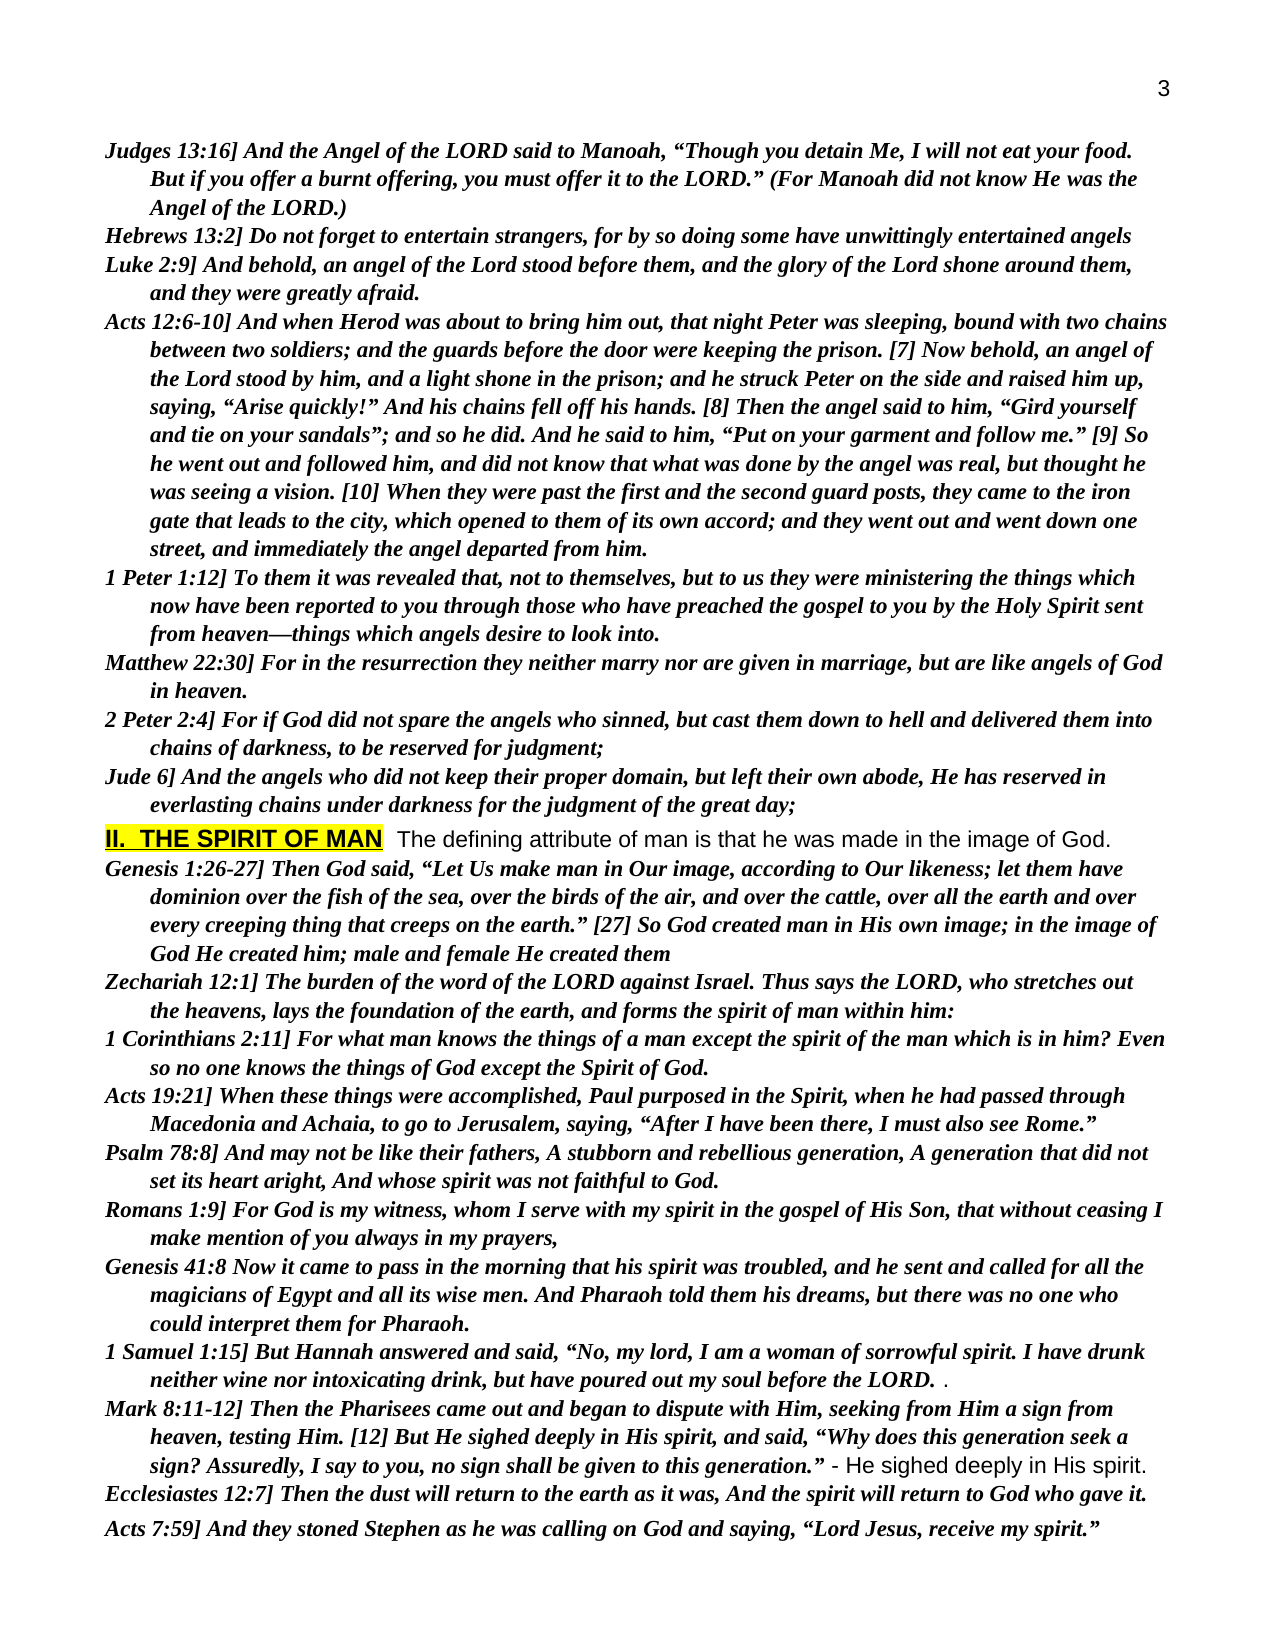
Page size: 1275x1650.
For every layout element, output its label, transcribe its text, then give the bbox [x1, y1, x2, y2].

text Acts 12:6-10] And when Herod was about to bring him out, that night Peter was sleeping, bound with two chains between two soldiers; and the guards before the door were keeping the prison. [7] Now behold, an angel of the Lord stood by him, and a light shone in the prison; and he struck Peter on the side and raised him up, saying, “Arise quickly!” And his chains fell off his hands. [8] Then the angel said to him, “Gird yourself and tie on your sandals”; and so he did. And he said to him, “Put on your garment and follow me.” [9] So he went out and followed him, and did not know that what was done by the angel was real, but thought he was seeing a vision. [10] When they were past the first and the second guard posts, they came to the iron gate that leads to the city, which opened to them of its own accord; and they went out and went down one street, and immediately the angel departed from him. [105, 306, 1170, 562]
text Jude 6] And the angels who did not keep their proper domain, but left their own abode, He has reserved in everlasting chains under darkness for the judgment of the great day; [105, 761, 1170, 817]
text Luke 2:9] And behold, an angel of the Lord stood before them, and the glory of the Lord shone around them, and they were greatly afraid. [105, 249, 1170, 306]
text Acts 19:21] When these things were accomplished, Paul purposed in the Spirit, when he had passed through Macedonia and Achaia, to go to Jerusalem, saying, “After I have been there, I must also see Rome.” [105, 1080, 1170, 1137]
text Matthew 22:30] For in the resurrection they neither marry nor are given in marriage, but are like angels of God in heaven. [105, 647, 1170, 704]
text Psalm 78:8] And may not be like their fathers, A stubborn and rebellious generation, A generation that did not set its heart aright, And whose spirit was not faithful to God. [105, 1137, 1170, 1194]
text 1 Corinthians 2:11] For what man knows the things of a man except the spirit of the man which is in him? Even so no one knows the things of God except the Spirit of God. [105, 1023, 1170, 1080]
text Zechariah 12:1] The burden of the word of the LORD against Israel. Thus says the LORD, who stretches out the heavens, lays the foundation of the earth, and forms the spirit of man within him: [105, 966, 1170, 1023]
text Hebrews 13:2] Do not forget to entertain strangers, for by so doing some have unwittingly entertained angels [105, 220, 1170, 249]
text 1 Samuel 1:15] But Hannah answered and said, “No, my lord, I am a woman of sorrowful spirit. I have drunk neither wine nor intoxicating drink, but have poured out my soul before the LORD. . [105, 1336, 1170, 1393]
text Genesis 1:26-27] Then God said, “Let Us make man in Our image, according to Our likeness; let them have dominion over the fish of the sea, over the birds of the air, and over the cattle, over all the earth and over every creeping thing that creeps on the earth.” [27] So God created man in His own image; in the image of God He created him; male and female He created them [105, 852, 1170, 966]
text Acts 7:59] And they stoned Stephen as he was calling on God and saying, “Lord Jesus, receive my spirit.” [105, 1513, 1170, 1541]
text Mark 8:11-12] Then the Pharisees came out and began to dispute with Him, seeking from Him a sign from heaven, testing Him. [12] But He sighed deeply in His spirit, and said, “Why does this generation seek a sign? Assuredly, I say to you, no sign shall be given to this generation.” - He sighed deeply in His spirit. [105, 1393, 1170, 1478]
text Ecclesiastes 12:7] Then the dust will return to the earth as it was, And the spirit will return to God who gave it. [105, 1478, 1170, 1507]
text Genesis 41:8 Now it came to pass in the morning that his spirit was troubled, and he sent and called for all the magicians of Egypt and all its wise men. And Pharaoh told them his dreams, but there was no one who could interpret them for Pharaoh. [105, 1251, 1170, 1336]
text Romans 1:9] For God is my witness, whom I serve with my spirit in the gospel of His Son, that without ceasing I make mention of you always in my prayers, [105, 1194, 1170, 1251]
text 1 Peter 1:12] To them it was revealed that, not to themselves, but to us they were ministering the things which now have been reported to you through those who have preached the gospel to you by the Holy Spirit sent from heaven—things which angels desire to look into. [105, 562, 1170, 647]
text 2 Peter 2:4] For if God did not spare the angels who sinned, but cast them down to hell and delivered them into chains of darkness, to be reserved for judgment; [105, 704, 1170, 761]
text ii. The spirit of man The defining attribute of man is that he was made in the image of God. [383, 824, 1170, 852]
text Judges 13:16] And the Angel of the LORD said to Manoah, “Though you detain Me, I will not eat your food. But if you offer a burnt offering, you must offer it to the LORD.” (For Manoah did not know He was the Angel of the LORD.) [105, 135, 1170, 220]
